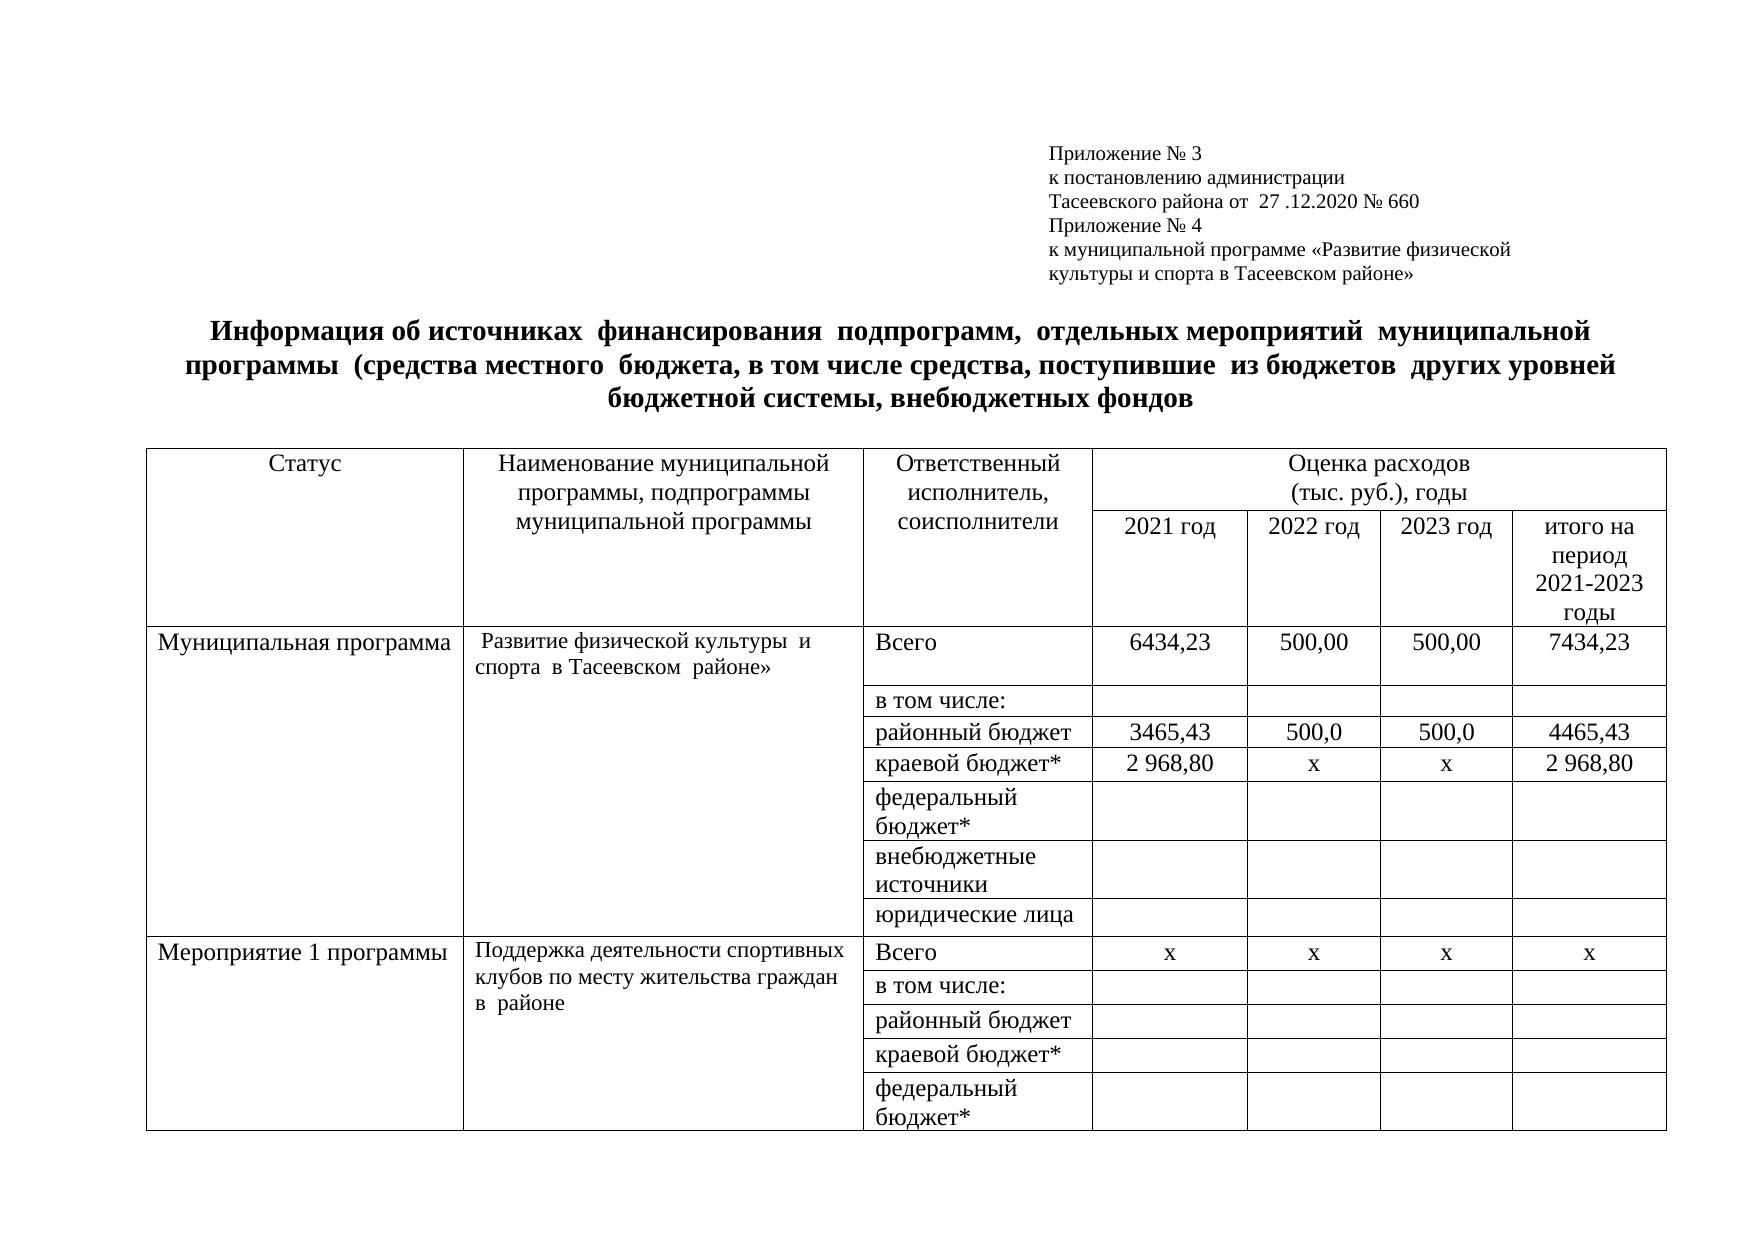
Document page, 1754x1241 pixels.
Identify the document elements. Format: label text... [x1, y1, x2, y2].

text Приложение № 3 [1048, 141, 1653, 165]
table_cell [1248, 971, 1380, 1004]
table_cell 500,00 [1248, 627, 1380, 684]
table_cell [1513, 899, 1666, 936]
table_cell [1093, 971, 1247, 1004]
table_cell 2023 год [1381, 511, 1512, 626]
text к постановлению администрации [1048, 165, 1653, 189]
table_cell [1381, 686, 1512, 716]
table_cell Развитие физической культуры и спорта в Тасеевском районе» [464, 627, 863, 936]
table_cell [1093, 1039, 1247, 1072]
table_cell 2021 год [1093, 511, 1247, 626]
table_cell х [1513, 937, 1666, 969]
table_cell 2 968,80 [1513, 748, 1666, 781]
table_cell [1381, 782, 1512, 840]
text Тасеевского района от 27 .12.2020 № 660 [1048, 189, 1653, 213]
table_cell [1093, 1005, 1247, 1038]
table_cell 4465,43 [1513, 717, 1666, 747]
table_cell [1248, 686, 1380, 716]
table_cell [1381, 841, 1512, 898]
table_cell Муниципальная программа [147, 627, 463, 936]
table_cell юридические лица [864, 899, 1092, 936]
table_cell Мероприятие 1 программы [147, 937, 463, 1130]
table_cell х [1093, 937, 1247, 969]
table_cell [1248, 841, 1380, 898]
table_cell [1093, 841, 1247, 898]
table_cell [1381, 1039, 1512, 1072]
table_cell [1513, 1073, 1666, 1130]
table_cell [1248, 1073, 1380, 1130]
text культуры и спорта в Тасеевском районе» [1048, 261, 1653, 285]
table_cell 500,0 [1381, 717, 1512, 747]
table_cell х [1248, 937, 1380, 969]
table_cell федеральный бюджет* [864, 1073, 1092, 1130]
table_cell районный бюджет [864, 1005, 1092, 1038]
table_cell [1381, 971, 1512, 1004]
table_cell [1513, 782, 1666, 840]
table_cell 2 968,80 [1093, 748, 1247, 781]
table_cell х [1381, 937, 1512, 969]
table_cell [1248, 1039, 1380, 1072]
table_cell в том числе: [864, 686, 1092, 716]
table_cell краевой бюджет* [864, 1039, 1092, 1072]
text Приложение № 4 [1048, 213, 1653, 237]
table_cell [1093, 1073, 1247, 1130]
table_cell Поддержка деятельности спортивных клубов по месту жительства граждан в районе [464, 937, 863, 1130]
table_cell в том числе: [864, 971, 1092, 1004]
table_header Ответственный исполнитель, соисполнители [864, 449, 1092, 626]
table_cell Всего [864, 627, 1092, 684]
table_header Оценка расходов (тыс. руб.), годы [1093, 449, 1666, 510]
table_cell Всего [864, 937, 1092, 969]
table_cell федеральный бюджет* [864, 782, 1092, 840]
table_cell х [1381, 748, 1512, 781]
table_cell 6434,23 [1093, 627, 1247, 684]
table_cell [1381, 1005, 1512, 1038]
table_cell 500,0 [1248, 717, 1380, 747]
table_cell 3465,43 [1093, 717, 1247, 747]
table_header Наименование муниципальной программы, подпрограммы муниципальной программы [464, 449, 863, 626]
table_cell [1513, 841, 1666, 898]
table_cell итого на период 2021-2023 годы [1513, 511, 1666, 626]
table_cell [1513, 971, 1666, 1004]
table_cell [1513, 686, 1666, 716]
table_cell [1093, 782, 1247, 840]
table_cell [1248, 1005, 1380, 1038]
table_cell [1093, 686, 1247, 716]
table_cell [1513, 1005, 1666, 1038]
table_header Статус [147, 449, 463, 626]
table_cell [1513, 1039, 1666, 1072]
table_cell [1381, 1073, 1512, 1130]
table_cell 7434,23 [1513, 627, 1666, 684]
table_cell [1248, 899, 1380, 936]
table_cell 500,00 [1381, 627, 1512, 684]
table_cell внебюджетные источники [864, 841, 1092, 898]
table_cell краевой бюджет* [864, 748, 1092, 781]
table_cell [1093, 899, 1247, 936]
table_cell х [1248, 748, 1380, 781]
table_cell [1381, 899, 1512, 936]
table_cell районный бюджет [864, 717, 1092, 747]
table_cell [1248, 782, 1380, 840]
text к муниципальной программе «Развитие физической [1048, 237, 1653, 261]
table_cell 2022 год [1248, 511, 1380, 626]
text Информация об источниках финансирования подпрограмм, отдельных мероприятий муниципальной программы (средства местного бюджета, в том числе средства, поступившие из бюджетов других уровней бюджетной системы, внебюджетных фондов [148, 313, 1653, 414]
